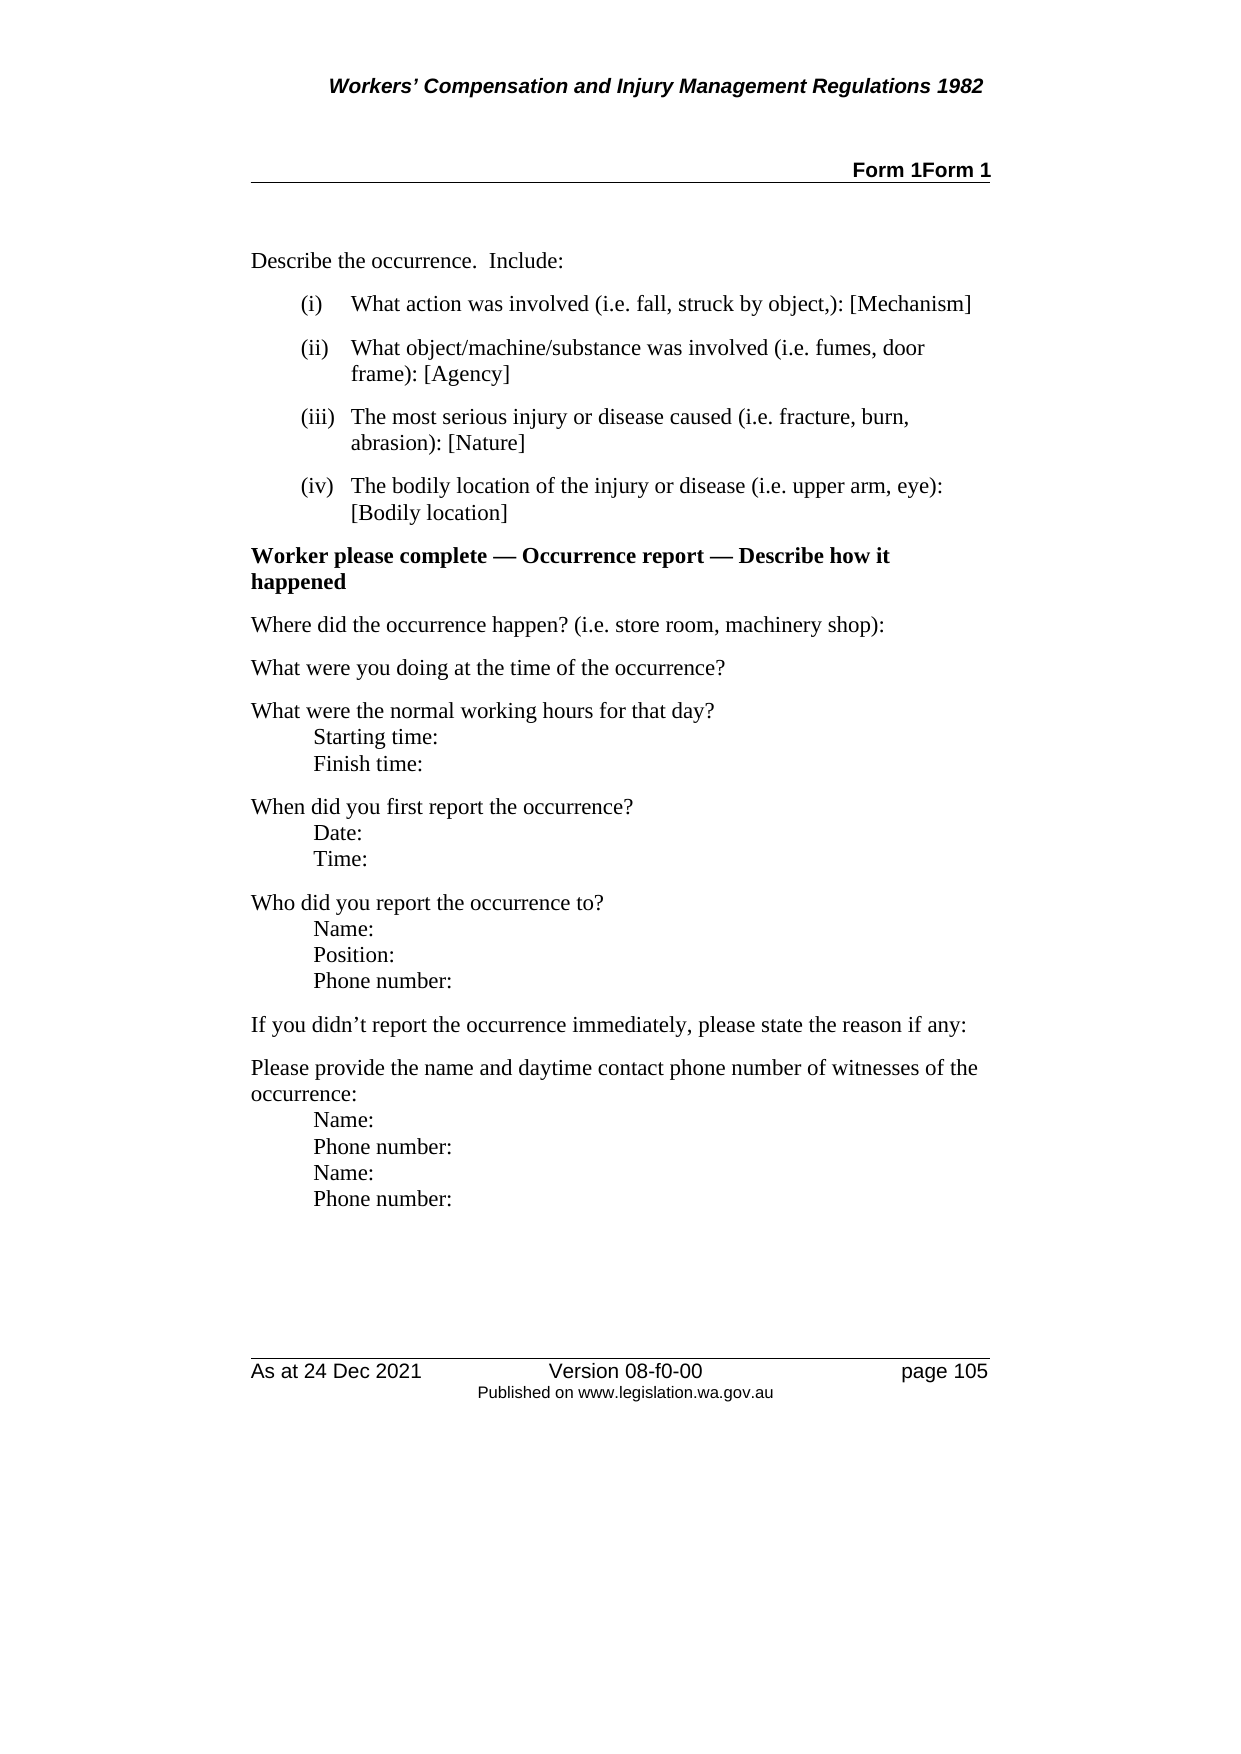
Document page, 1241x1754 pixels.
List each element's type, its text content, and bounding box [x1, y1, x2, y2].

text Describe the occurrence. Include: [251, 247, 990, 274]
text Finish time: [251, 750, 990, 776]
text Please provide the name and daytime contact phone number of witnesses of the occurrence: [251, 1054, 990, 1106]
text When did you first report the occurrence? [251, 793, 990, 819]
text Name: [251, 915, 990, 941]
text Phone number: [251, 1185, 990, 1212]
text (iv) The bodily location of the injury or disease (i.e. upper arm, eye): [Bodily location] [251, 472, 990, 525]
text Worker please complete — Occurrence report — Describe how it happened [251, 542, 990, 594]
text (iii) The most serious injury or disease caused (i.e. fracture, burn, abrasion): [Nature] [251, 403, 990, 456]
text If you didn’t report the occurrence immediately, please state the reason if any: [251, 1011, 990, 1037]
text (ii) What object/machine/substance was involved (i.e. fumes, door frame): [Agency] [251, 333, 990, 386]
text Who did you report the occurrence to? [251, 888, 990, 915]
text (i) What action was involved (i.e. fall, struck by object,): [Mechanism] [251, 291, 990, 317]
text Phone number: [251, 1133, 990, 1159]
text Name: [251, 1159, 990, 1185]
text Time: [251, 846, 990, 872]
text Starting time: [251, 723, 990, 750]
text Where did the occurrence happen? (i.e. store room, machinery shop): [251, 611, 990, 637]
text Name: [251, 1106, 990, 1133]
text What were you doing at the time of the occurrence? [251, 654, 990, 680]
text Phone number: [251, 968, 990, 994]
text Date: [251, 819, 990, 846]
text Position: [251, 941, 990, 968]
text What were the normal working hours for that day? [251, 697, 990, 723]
